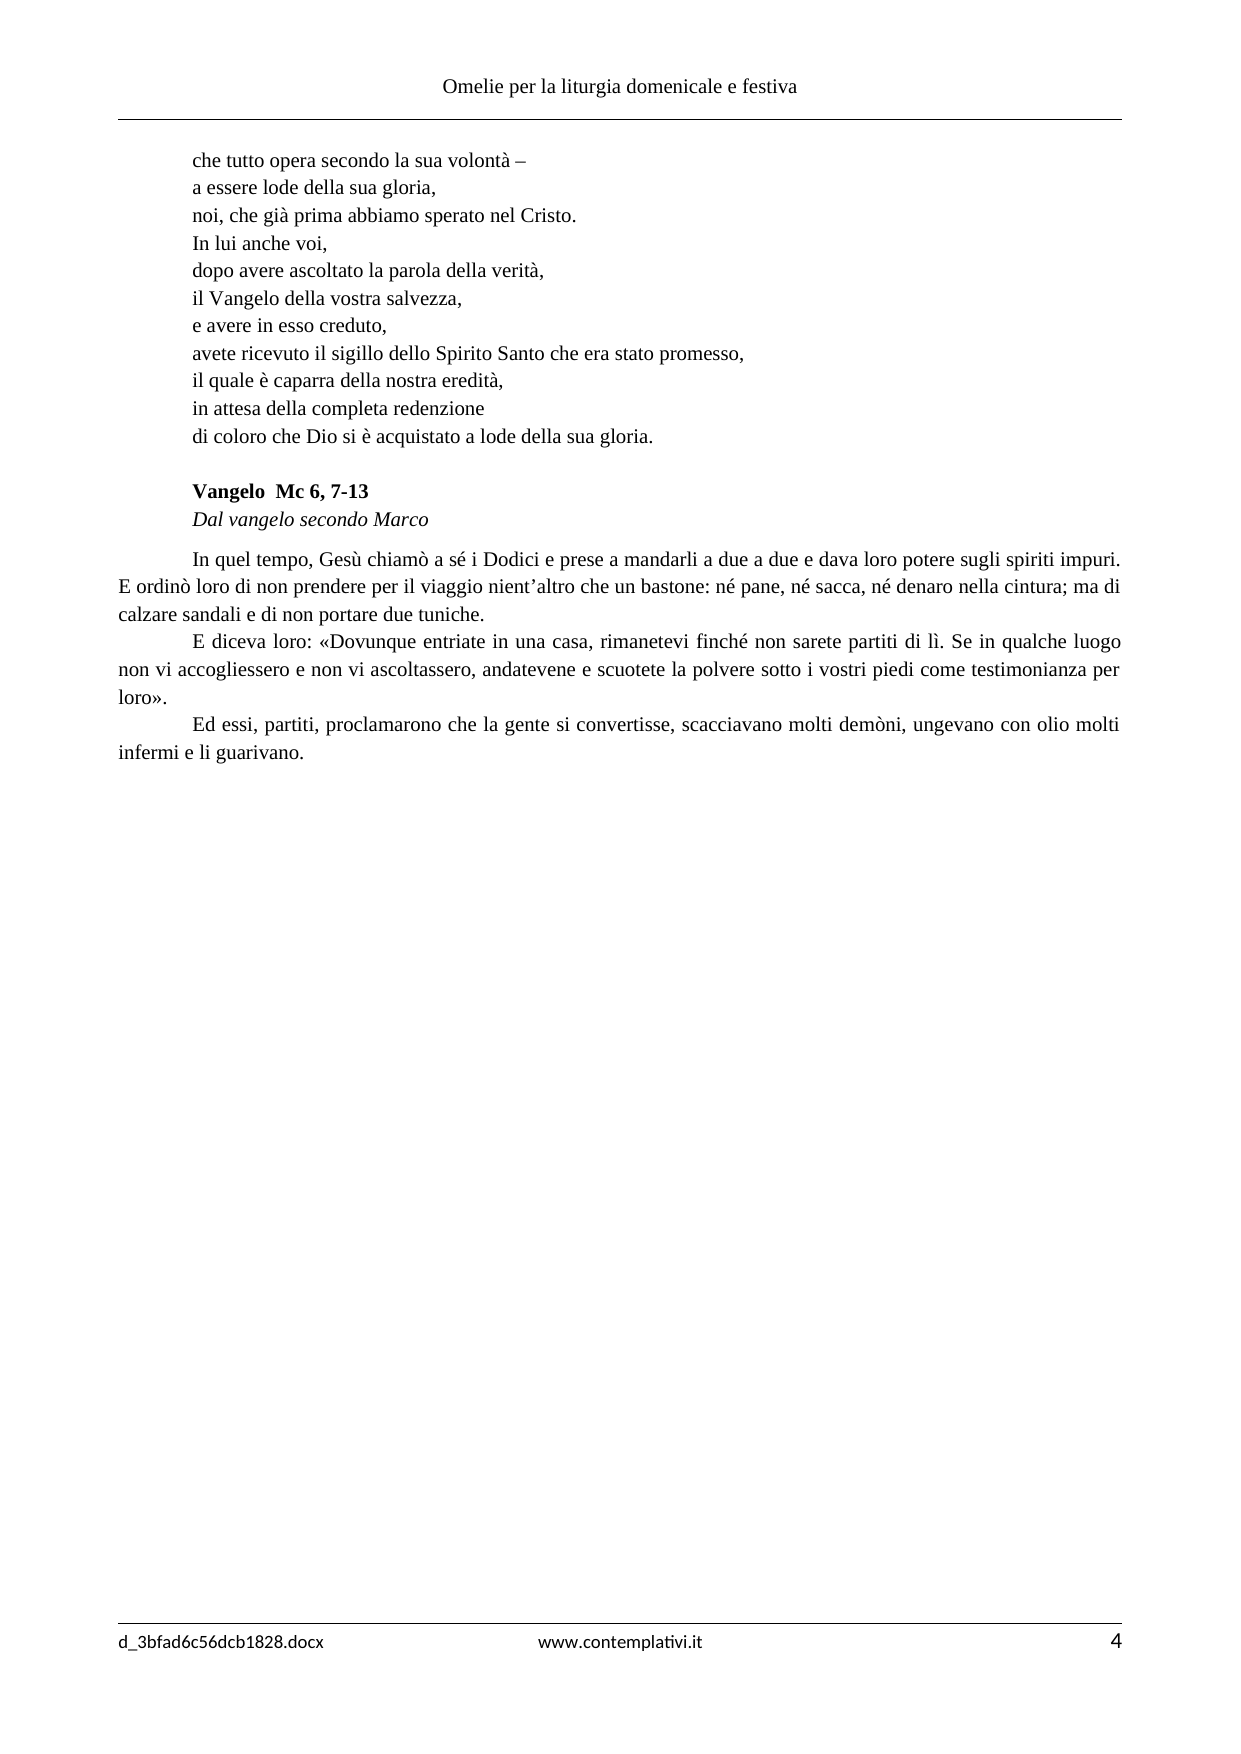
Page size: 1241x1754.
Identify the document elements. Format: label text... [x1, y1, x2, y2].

text di coloro che Dio si è acquistato a lode della sua gloria. [118, 424, 1122, 448]
text E diceva loro: «Dovunque entriate in una casa, rimanetevi finché non sarete partiti di lì. Se in qualche luogo non vi accogliessero e non vi ascoltassero, andatevene e scuotete la polvere sotto i vostri piedi come testimonianza per loro». [118, 629, 1122, 709]
text Vangelo Mc 6, 7-13 [118, 479, 1122, 503]
text Ed essi, partiti, proclamarono che la gente si convertisse, scacciavano molti demòni, ungevano con olio molti infermi e li guarivano. [118, 712, 1122, 764]
text in attesa della completa redenzione [118, 396, 1122, 420]
text il quale è caparra della nostra eredità, [118, 368, 1122, 392]
text avete ricevuto il sigillo dello Spirito Santo che era stato promesso, [118, 341, 1122, 365]
text il Vangelo della vostra salvezza, [118, 286, 1122, 310]
text dopo avere ascoltato la parola della verità, [118, 258, 1122, 282]
text Dal vangelo secondo Marco [118, 506, 1122, 531]
text a essere lode della sua gloria, [118, 175, 1122, 199]
text In lui anche voi, [118, 230, 1122, 254]
text noi, che già prima abbiamo sperato nel Cristo. [118, 203, 1122, 227]
text che tutto opera secondo la sua volontà – [118, 148, 1122, 172]
text In quel tempo, Gesù chiamò a sé i Dodici e prese a mandarli a due a due e dava loro potere sugli spiriti impuri. E ordinò loro di non prendere per il viaggio nient’altro che un bastone: né pane, né sacca, né denaro nella cintura; ma di calzare sandali e di non portare due tuniche. [118, 547, 1122, 626]
text e avere in esso creduto, [118, 313, 1122, 337]
